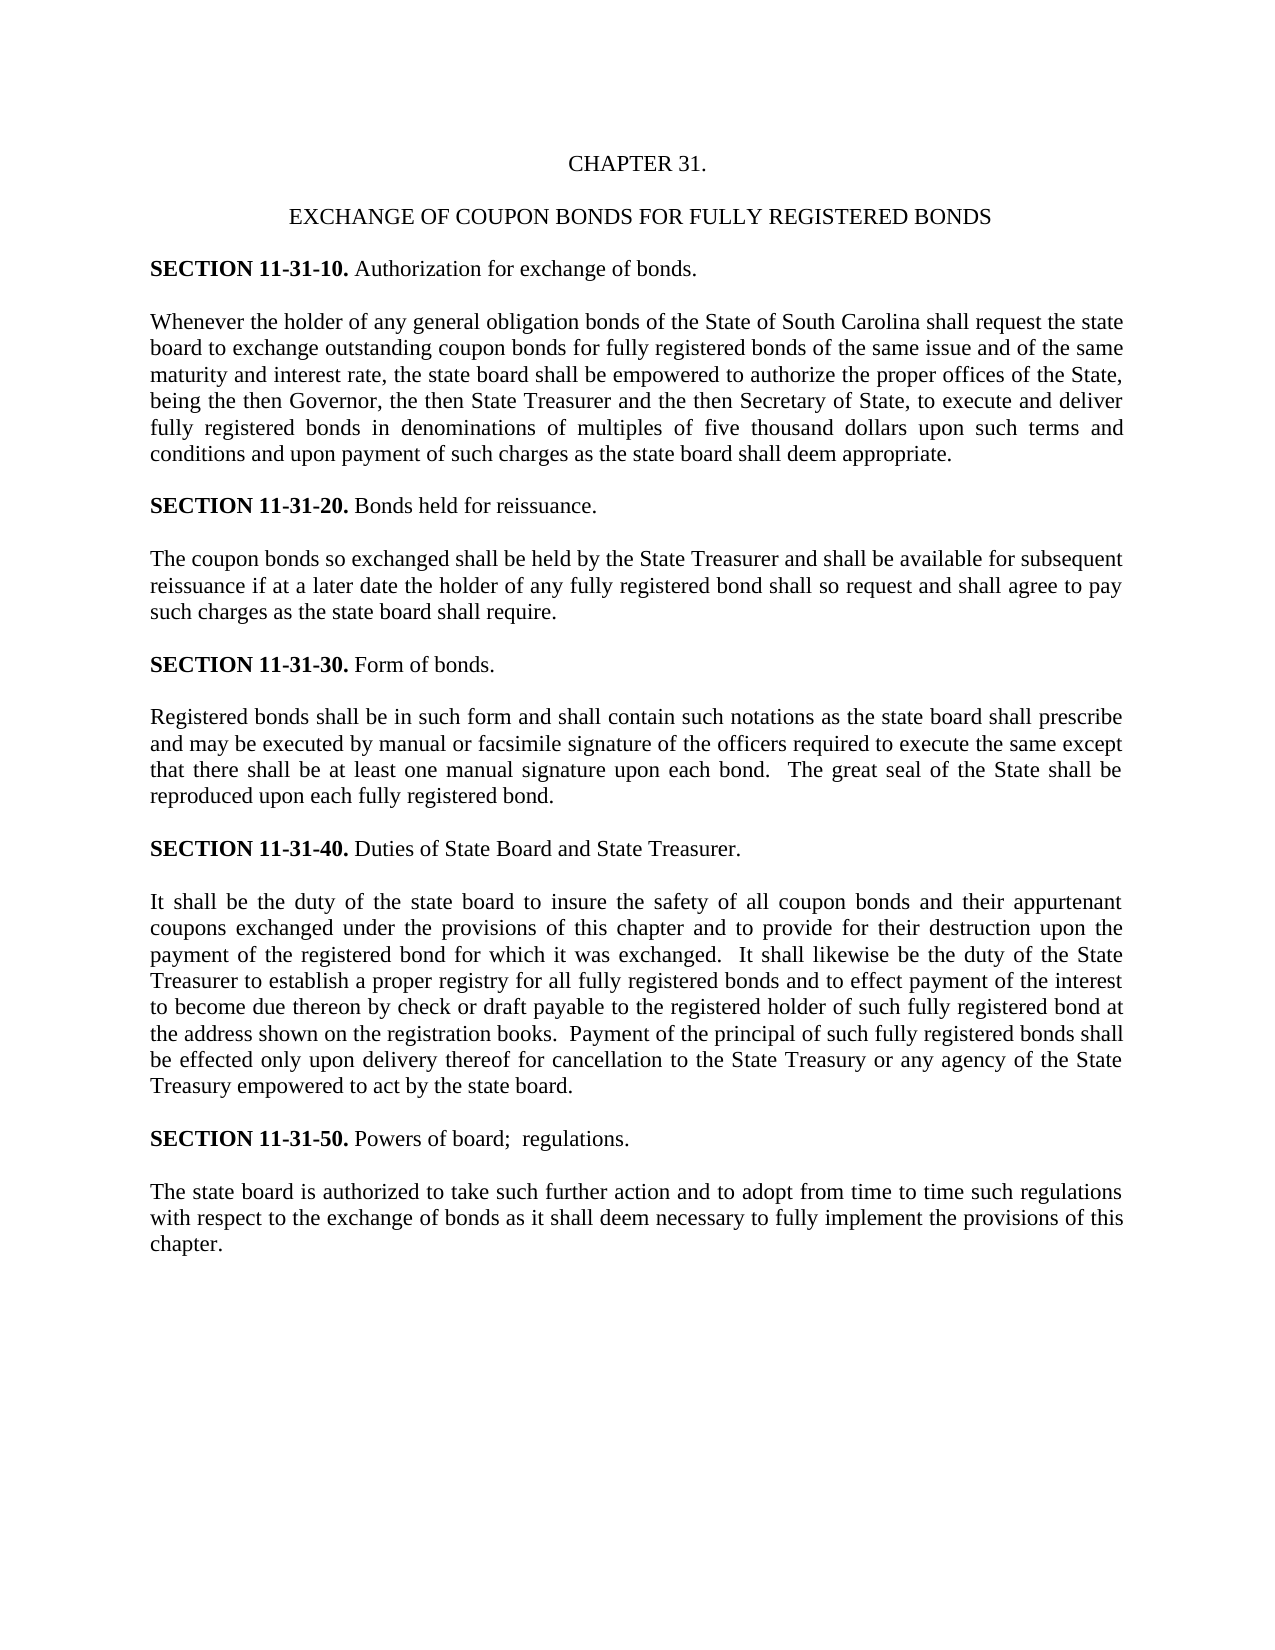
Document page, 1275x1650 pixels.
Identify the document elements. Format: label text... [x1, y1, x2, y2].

text SECTION 11-31-40. Duties of State Board and State Treasurer. [150, 835, 1125, 862]
text EXCHANGE OF COUPON BONDS FOR FULLY REGISTERED BONDS [150, 203, 1125, 229]
text SECTION 11-31-30. Form of bonds. [150, 651, 1125, 677]
text Whenever the holder of any general obligation bonds of the State of South Carolina shall request the state board to exchange outstanding coupon bonds for fully registered bonds of the same issue and of the same maturity and interest rate, the state board shall be empowered to authorize the proper offices of the State, being the then Governor, the then State Treasurer and the then Secretary of State, to execute and deliver fully registered bonds in denominations of multiples of five thousand dollars upon such terms and conditions and upon payment of such charges as the state board shall deem appropriate. [150, 308, 1125, 466]
text SECTION 11-31-50. Powers of board; regulations. [150, 1125, 1125, 1151]
text CHAPTER 31. [150, 150, 1125, 176]
text It shall be the duty of the state board to insure the safety of all coupon bonds and their appurtenant coupons exchanged under the provisions of this chapter and to provide for their destruction upon the payment of the registered bond for which it was exchanged. It shall likewise be the duty of the State Treasurer to establish a proper registry for all fully registered bonds and to effect payment of the interest to become due thereon by check or draft payable to the registered holder of such fully registered bond at the address shown on the registration books. Payment of the principal of such fully registered bonds shall be effected only upon delivery thereof for cancellation to the State Treasury or any agency of the State Treasury empowered to act by the state board. [150, 888, 1125, 1099]
text The coupon bonds so exchanged shall be held by the State Treasurer and shall be available for subsequent reissuance if at a later date the holder of any fully registered bond shall so request and shall agree to pay such charges as the state board shall require. [150, 545, 1125, 624]
text SECTION 11-31-20. Bonds held for reissuance. [150, 493, 1125, 519]
text SECTION 11-31-10. Authorization for exchange of bonds. [150, 255, 1125, 282]
text Registered bonds shall be in such form and shall contain such notations as the state board shall prescribe and may be executed by manual or facsimile signature of the officers required to execute the same except that there shall be at least one manual signature upon each bond. The great seal of the State shall be reproduced upon each fully registered bond. [150, 703, 1125, 809]
text The state board is authorized to take such further action and to adopt from time to time such regulations with respect to the exchange of bonds as it shall deem necessary to fully implement the provisions of this chapter. [150, 1178, 1125, 1257]
